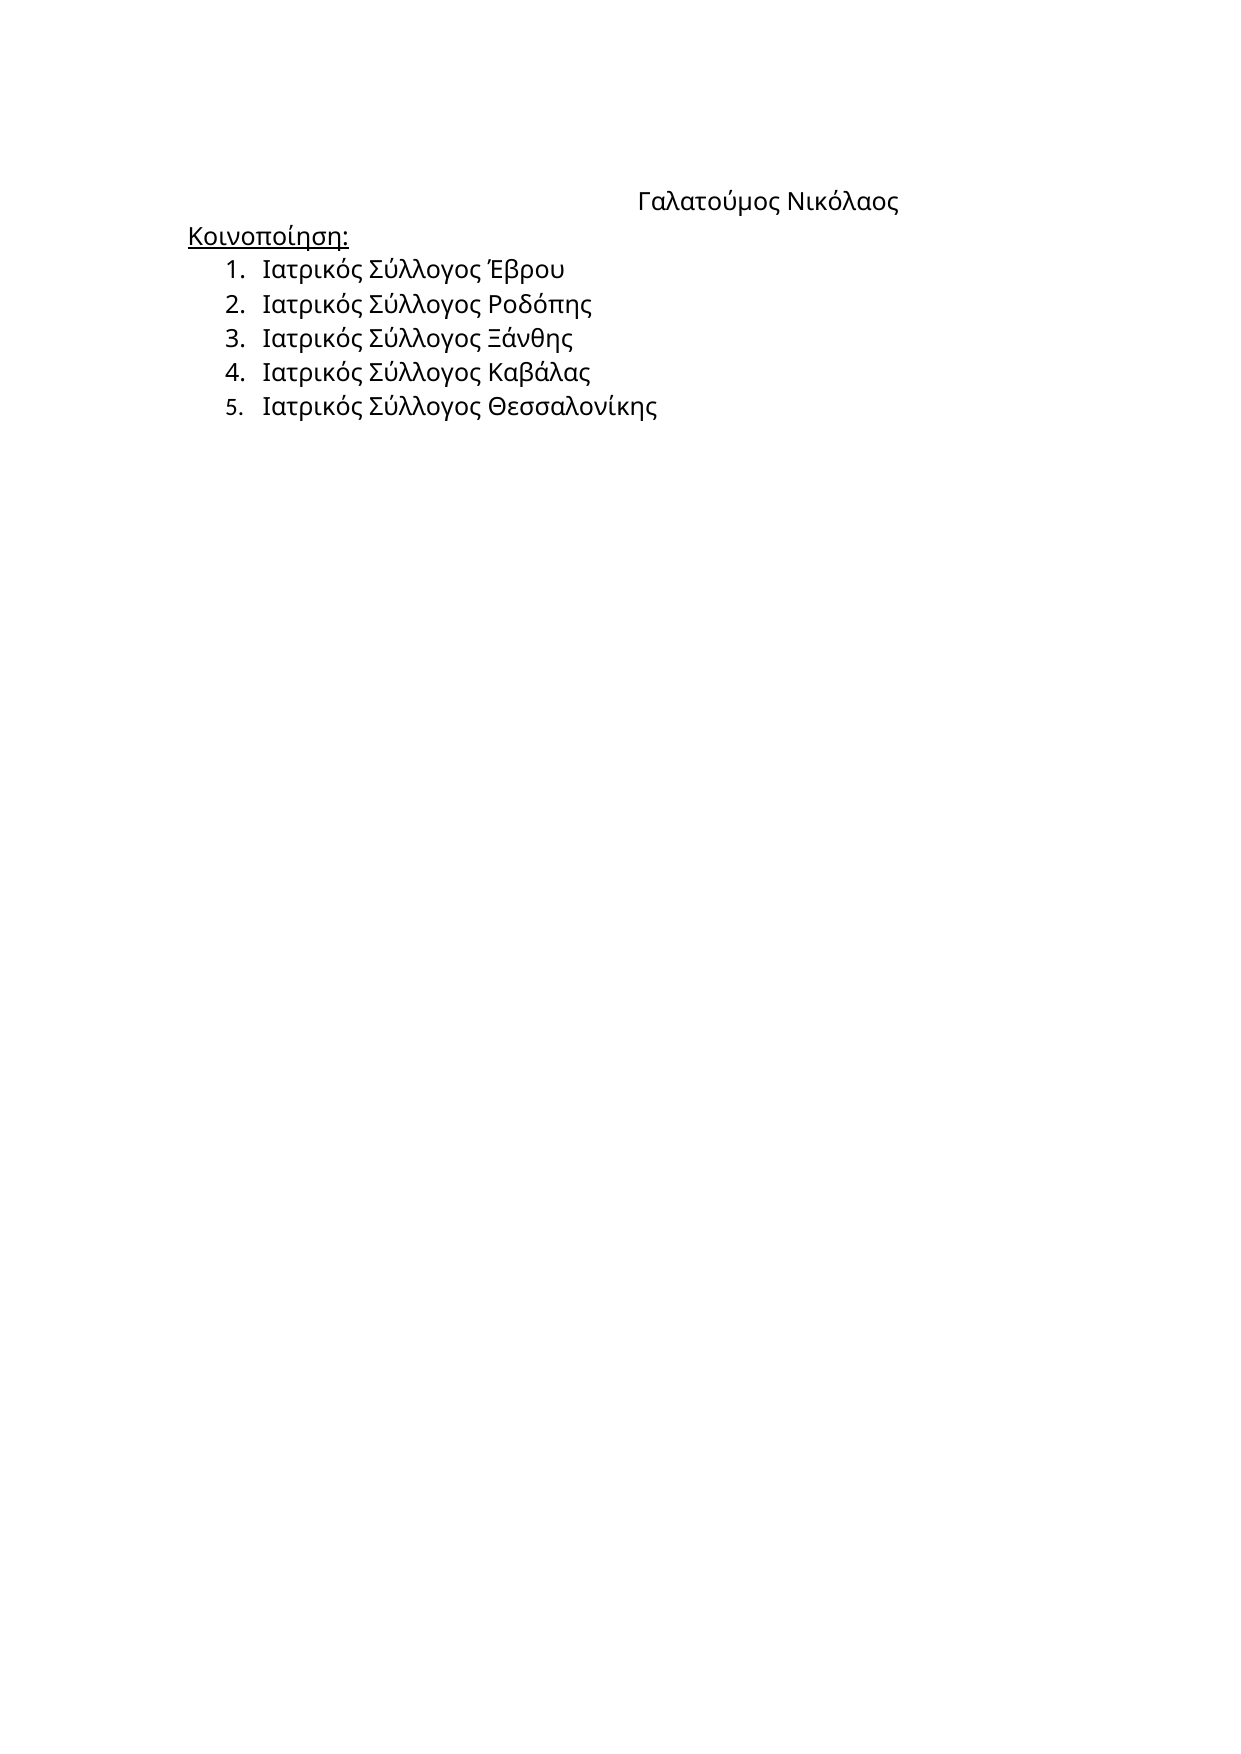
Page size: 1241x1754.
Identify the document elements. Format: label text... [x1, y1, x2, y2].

text Κοινοποίηση: [187, 218, 1053, 252]
list Ιατρικός Σύλλογος Καβάλας [225, 354, 1053, 388]
list Ιατρικός Σύλλογος Ξάνθης [225, 320, 1053, 354]
list Ιατρικός Σύλλογος Θεσσαλονίκης [225, 388, 1053, 422]
list Ιατρικός Σύλλογος Έβρου [225, 252, 1053, 286]
text Γαλατούμος Νικόλαος [187, 184, 1053, 218]
list Ιατρικός Σύλλογος Ροδόπης [225, 286, 1053, 320]
